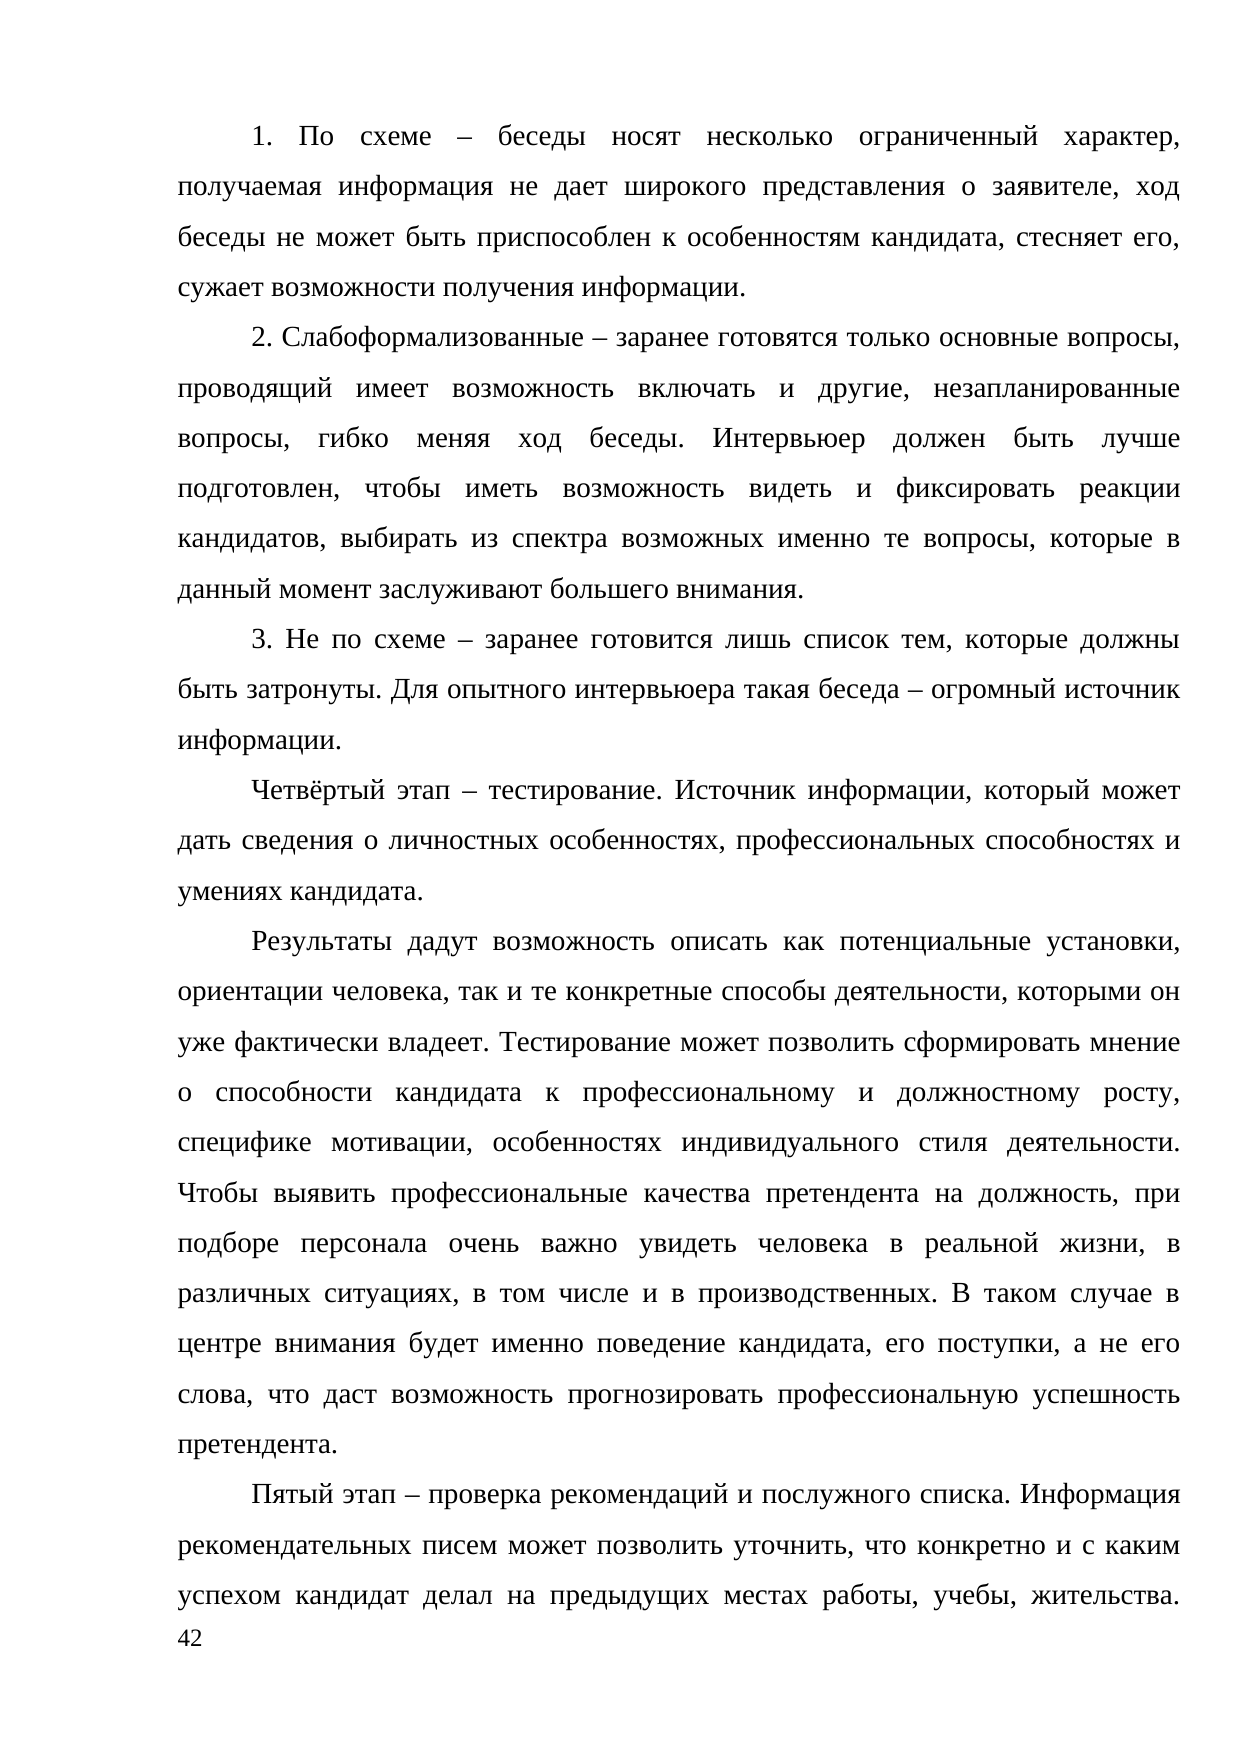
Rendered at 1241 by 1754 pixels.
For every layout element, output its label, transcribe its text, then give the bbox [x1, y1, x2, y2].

text 3. Не по схеме – заранее готовится лишь список тем, которые должны быть затронуты. Для опытного интервьюера такая беседа – огромный источник информации. [177, 621, 1181, 755]
text Результаты дадут возможность описать как потенциальные установки, ориентации человека, так и те конкретные способы деятельности, которыми он уже фактически владеет. Тестирование может позволить сформировать мнение о способности кандидата к профессиональному и должностному росту, специфике мотивации, особенностях индивидуального стиля деятельности. Чтобы выявить профессиональные качества претендента на должность, при подборе персонала очень важно увидеть человека в реальной жизни, в различных ситуациях, в том числе и в производственных. В таком случае в центре внимания будет именно поведение кандидата, его поступки, а не его слова, что даст возможность прогнозировать профессиональную успешность претендента. [177, 923, 1181, 1460]
text 2. Слабоформализованные – заранее готовятся только основные вопросы, проводящий имеет возможность включать и другие, незапланированные вопросы, гибко меняя ход беседы. Интервьюер должен быть лучше подготовлен, чтобы иметь возможность видеть и фиксировать реакции кандидатов, выбирать из спектра возможных именно те вопросы, которые в данный момент заслуживают большего внимания. [177, 319, 1181, 604]
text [177, 1477, 1181, 1611]
text 1. По схеме – беседы носят несколько ограниченный характер, получаемая информация не дает широкого представления о заявителе, ход беседы не может быть приспособлен к особенностям кандидата, стесняет его, сужает возможности получения информации. [177, 118, 1181, 303]
text Четвёртый этап – тестирование. Источник информации, который может дать сведения о личностных особенностях, профессиональных способностях и умениях кандидата. [177, 772, 1181, 906]
